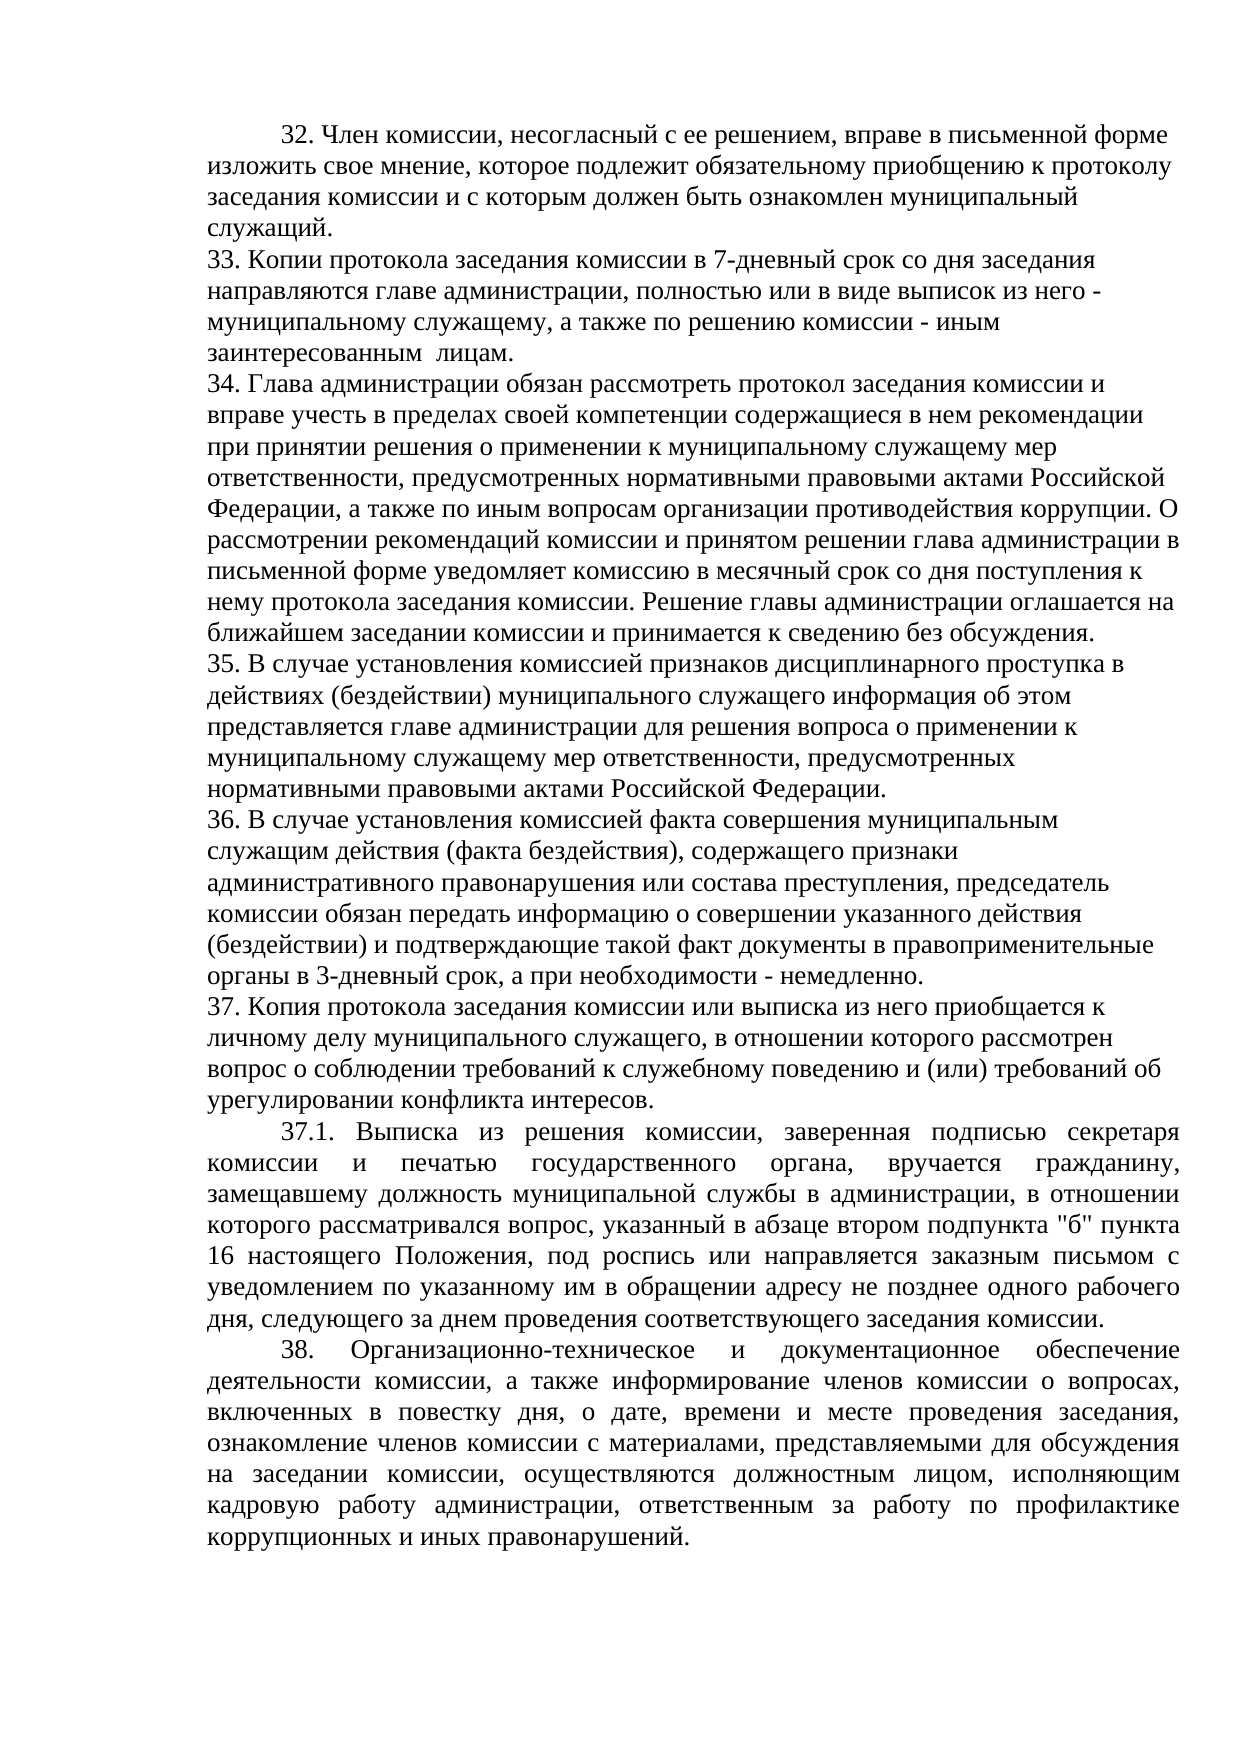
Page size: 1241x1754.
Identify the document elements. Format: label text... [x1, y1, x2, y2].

text 38. Организационно-техническое и документационное обеспечение деятельности комиссии, а также информирование членов комиссии о вопросах, включенных в повестку дня, о дате, времени и месте проведения заседания, ознакомление членов комиссии с материалами, представляемыми для обсуждения на заседании комиссии, осуществляются должностным лицом, исполняющим кадровую работу администрации, ответственным за работу по профилактике коррупционных и иных правонарушений. [207, 1333, 1181, 1551]
text 32. Член комиссии, несогласный с ее решением, вправе в письменной форме изложить свое мнение, которое подлежит обязательному приобщению к протоколу заседания комиссии и с которым должен быть ознакомлен муниципальный служащий. 33. Копии протокола заседания комиссии в 7-дневный срок со дня заседания направляются главе администрации, полностью или в виде выписок из него - муниципальному служащему, а также по решению комиссии - иным заинтересованным лицам. 34. Глава администрации обязан рассмотреть протокол заседания комиссии и вправе учесть в пределах своей компетенции содержащиеся в нем рекомендации при принятии решения о применении к муниципальному служащему мер ответственности, предусмотренных нормативными правовыми актами Российской Федерации, а также по иным вопросам организации противодействия коррупции. О рассмотрении рекомендаций комиссии и принятом решении глава администрации в письменной форме уведомляет комиссию в месячный срок со дня поступления к нему протокола заседания комиссии. Решение главы администрации оглашается на ближайшем заседании комиссии и принимается к сведению без обсуждения. 35. В случае установления комиссией признаков дисциплинарного проступка в действиях (бездействии) муниципального служащего информация об этом представляется главе администрации для решения вопроса о применении к муниципальному служащему мер ответственности, предусмотренных нормативными правовыми актами Российской Федерации. 36. В случае установления комиссией факта совершения муниципальным служащим действия (факта бездействия), содержащего признаки административного правонарушения или состава преступления, председатель комиссии обязан передать информацию о совершении указанного действия (бездействии) и подтверждающие такой факт документы в правоприменительные органы в 3-дневный срок, а при необходимости - немедленно. 37. Копия протокола заседания комиссии или выписка из него приобщается к личному делу муниципального служащего, в отношении которого рассмотрен вопрос о соблюдении требований к служебному поведению и (или) требований об урегулировании конфликта интересов. [207, 118, 1181, 1115]
text 37.1. Выписка из решения комиссии, заверенная подписью секретаря комиссии и печатью государственного органа, вручается гражданину, замещавшему должность муниципальной службы в администрации, в отношении которого рассматривался вопрос, указанный в абзаце втором подпункта "б" пункта 16 настоящего Положения, под роспись или направляется заказным письмом с уведомлением по указанному им в обращении адресу не позднее одного рабочего дня, следующего за днем проведения соответствующего заседания комиссии. [207, 1115, 1181, 1333]
